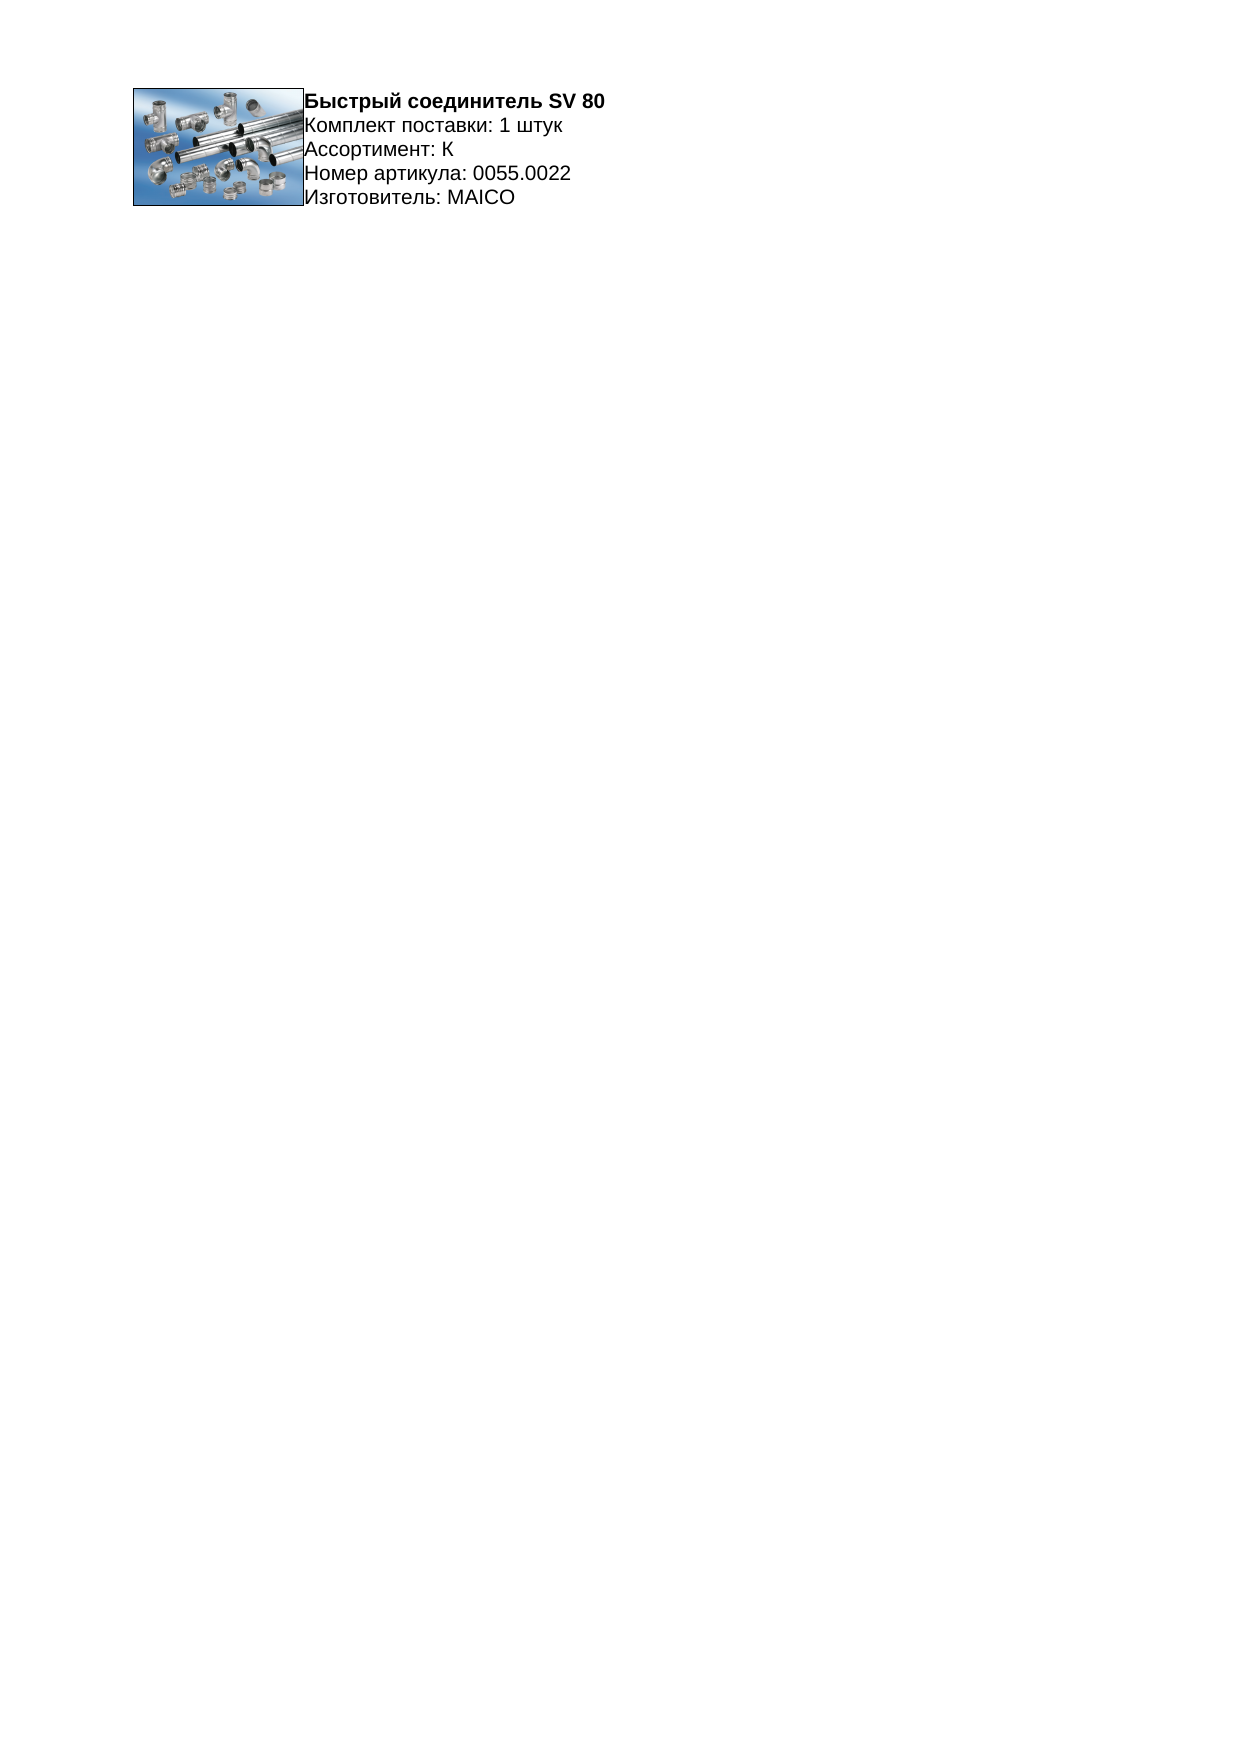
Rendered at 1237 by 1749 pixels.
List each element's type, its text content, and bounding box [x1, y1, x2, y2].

picture [134, 89, 303, 205]
text Быстрый соединитель SV 80Комплект поставки: 1 штукАссортимент: К Номер артикула: 0055.0022Изготовитель: MAICO [133, 89, 1148, 208]
